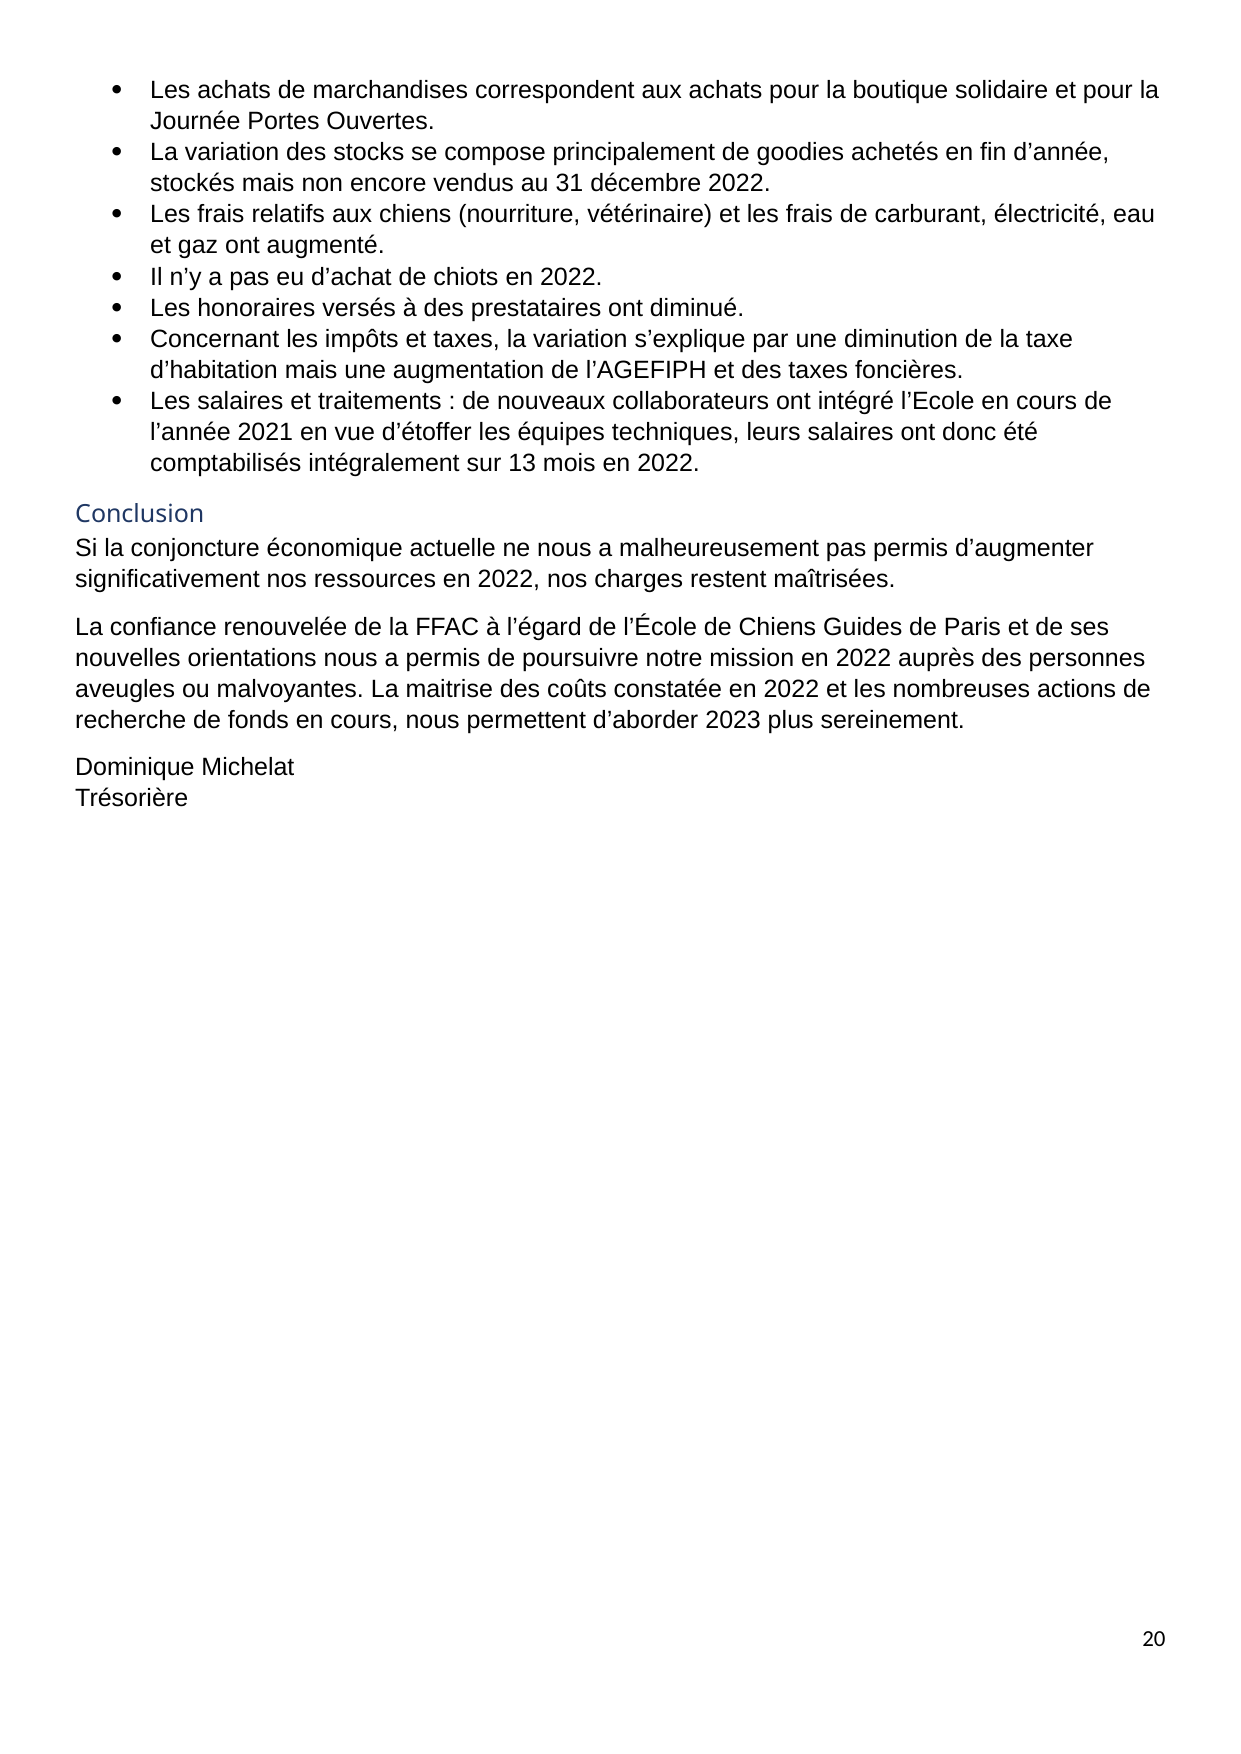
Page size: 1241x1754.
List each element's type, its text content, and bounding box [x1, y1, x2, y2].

text La confiance renouvelée de la FFAC à l’égard de l’École de Chiens Guides de Paris et de ses nouvelles orientations nous a permis de poursuivre notre mission en 2022 auprès des personnes aveugles ou malvoyantes. La maitrise des coûts constatée en 2022 et les nombreuses actions de recherche de fonds en cours, nous permettent d’aborder 2023 plus sereinement. [75, 611, 1165, 733]
list Les frais relatifs aux chiens (nourriture, vétérinaire) et les frais de carburant, électricité, eau et gaz ont augmenté. [112, 199, 1165, 259]
list Concernant les impôts et taxes, la variation s’explique par une diminution de la taxe d’habitation mais une augmentation de l’AGEFIPH et des taxes foncières. [112, 324, 1165, 384]
list La variation des stocks se compose principalement de goodies achetés en fin d’année, stockés mais non encore vendus au 31 décembre 2022. [112, 137, 1165, 197]
text Trésorière [75, 783, 1165, 812]
list Il n’y a pas eu d’achat de chiots en 2022. [112, 262, 1165, 290]
subtitle Conclusion [75, 496, 1165, 530]
text Si la conjoncture économique actuelle ne nous a malheureusement pas permis d’augmenter significativement nos ressources en 2022, nos charges restent maîtrisées. [75, 533, 1165, 592]
text Dominique Michelat [75, 752, 1165, 781]
list Les achats de marchandises correspondent aux achats pour la boutique solidaire et pour la Journée Portes Ouvertes. [112, 75, 1165, 135]
list Les honoraires versés à des prestataires ont diminué. [112, 293, 1165, 322]
list Les salaires et traitements : de nouveaux collaborateurs ont intégré l’Ecole en cours de l’année 2021 en vue d’étoffer les équipes techniques, leurs salaires ont donc été comptabilisés intégralement sur 13 mois en 2022. [112, 386, 1165, 477]
